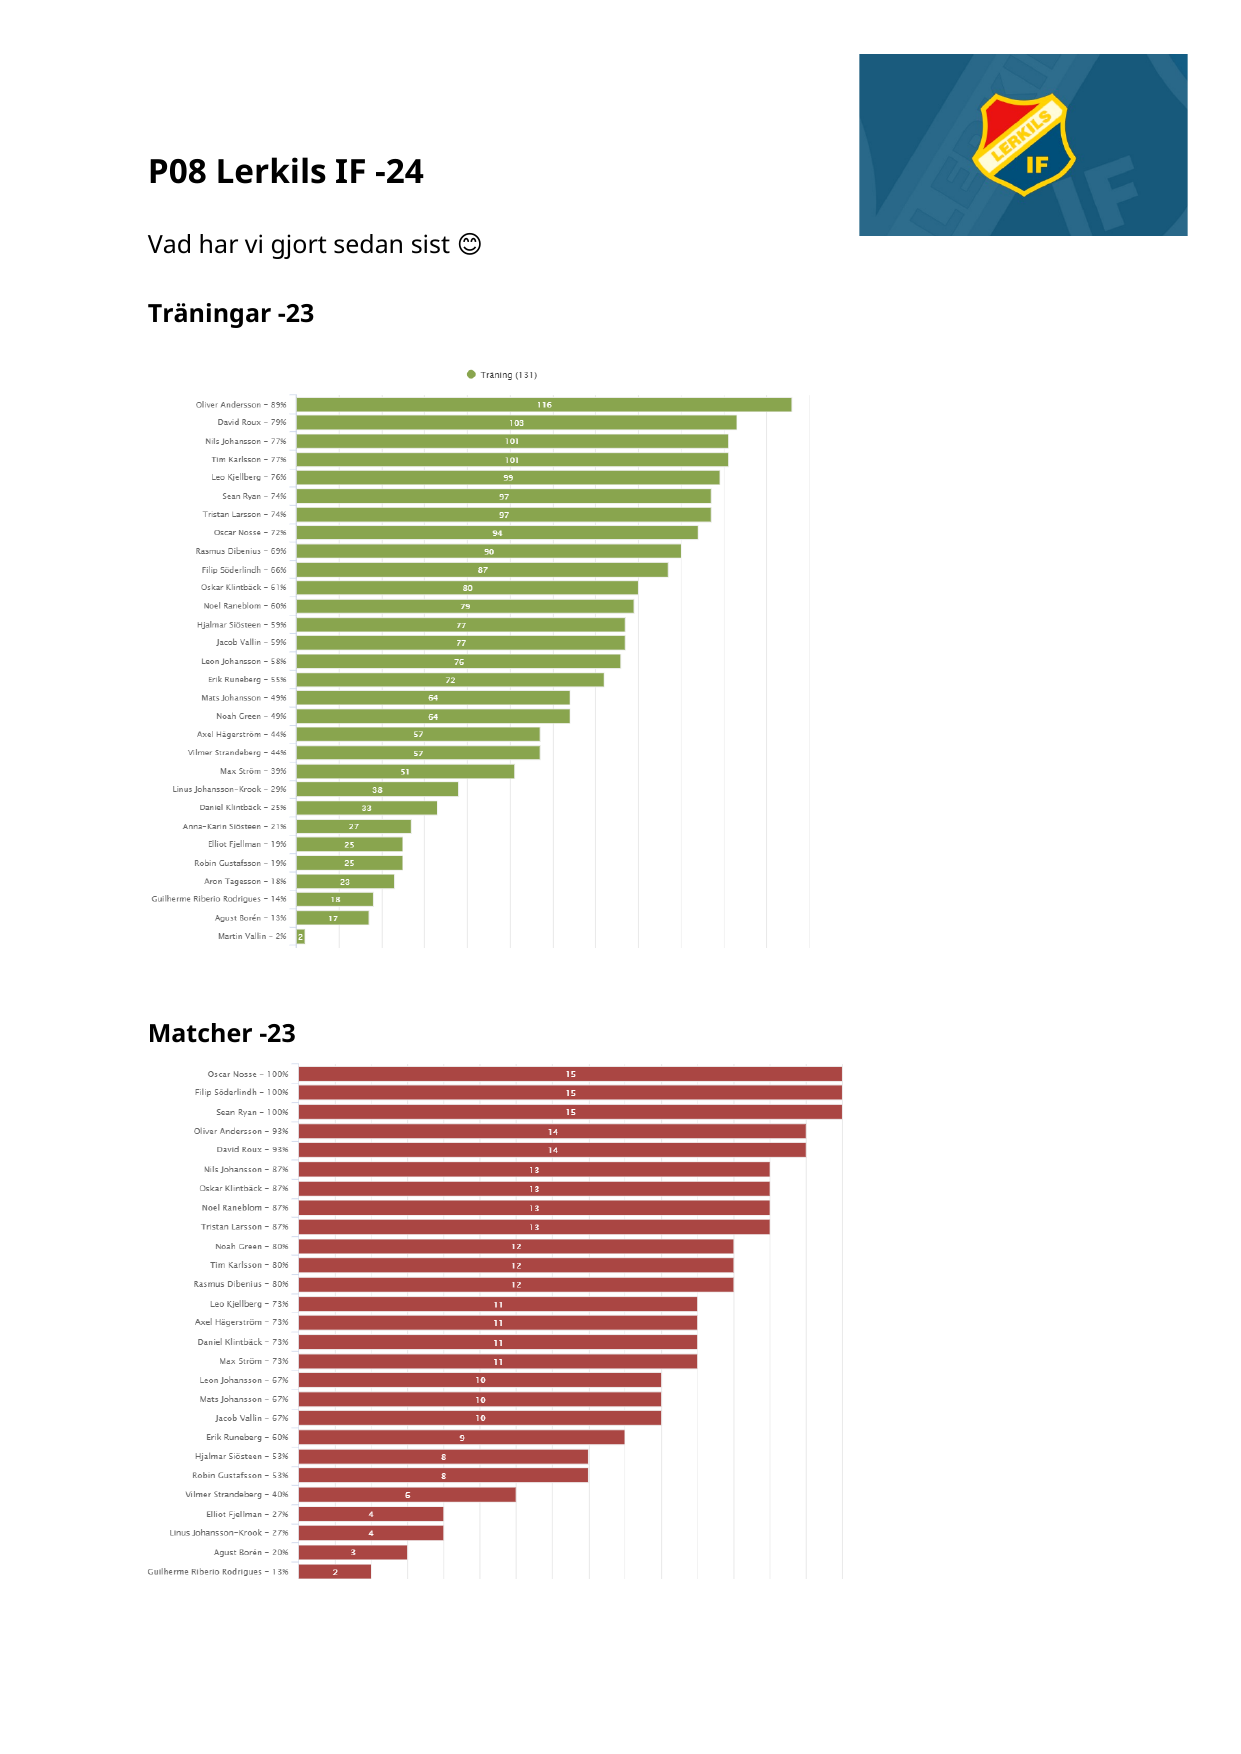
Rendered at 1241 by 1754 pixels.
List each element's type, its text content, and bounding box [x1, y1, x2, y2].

picture [147, 1050, 878, 1579]
picture [147, 363, 837, 948]
text Vad har vi gjort sedan sist 😊 [148, 227, 1093, 261]
text P08 Lerkils IF -24 [148, 148, 859, 193]
text Matcher -23 [148, 1016, 1093, 1050]
text Träningar -23 [148, 295, 1093, 329]
picture [859, 54, 1188, 236]
